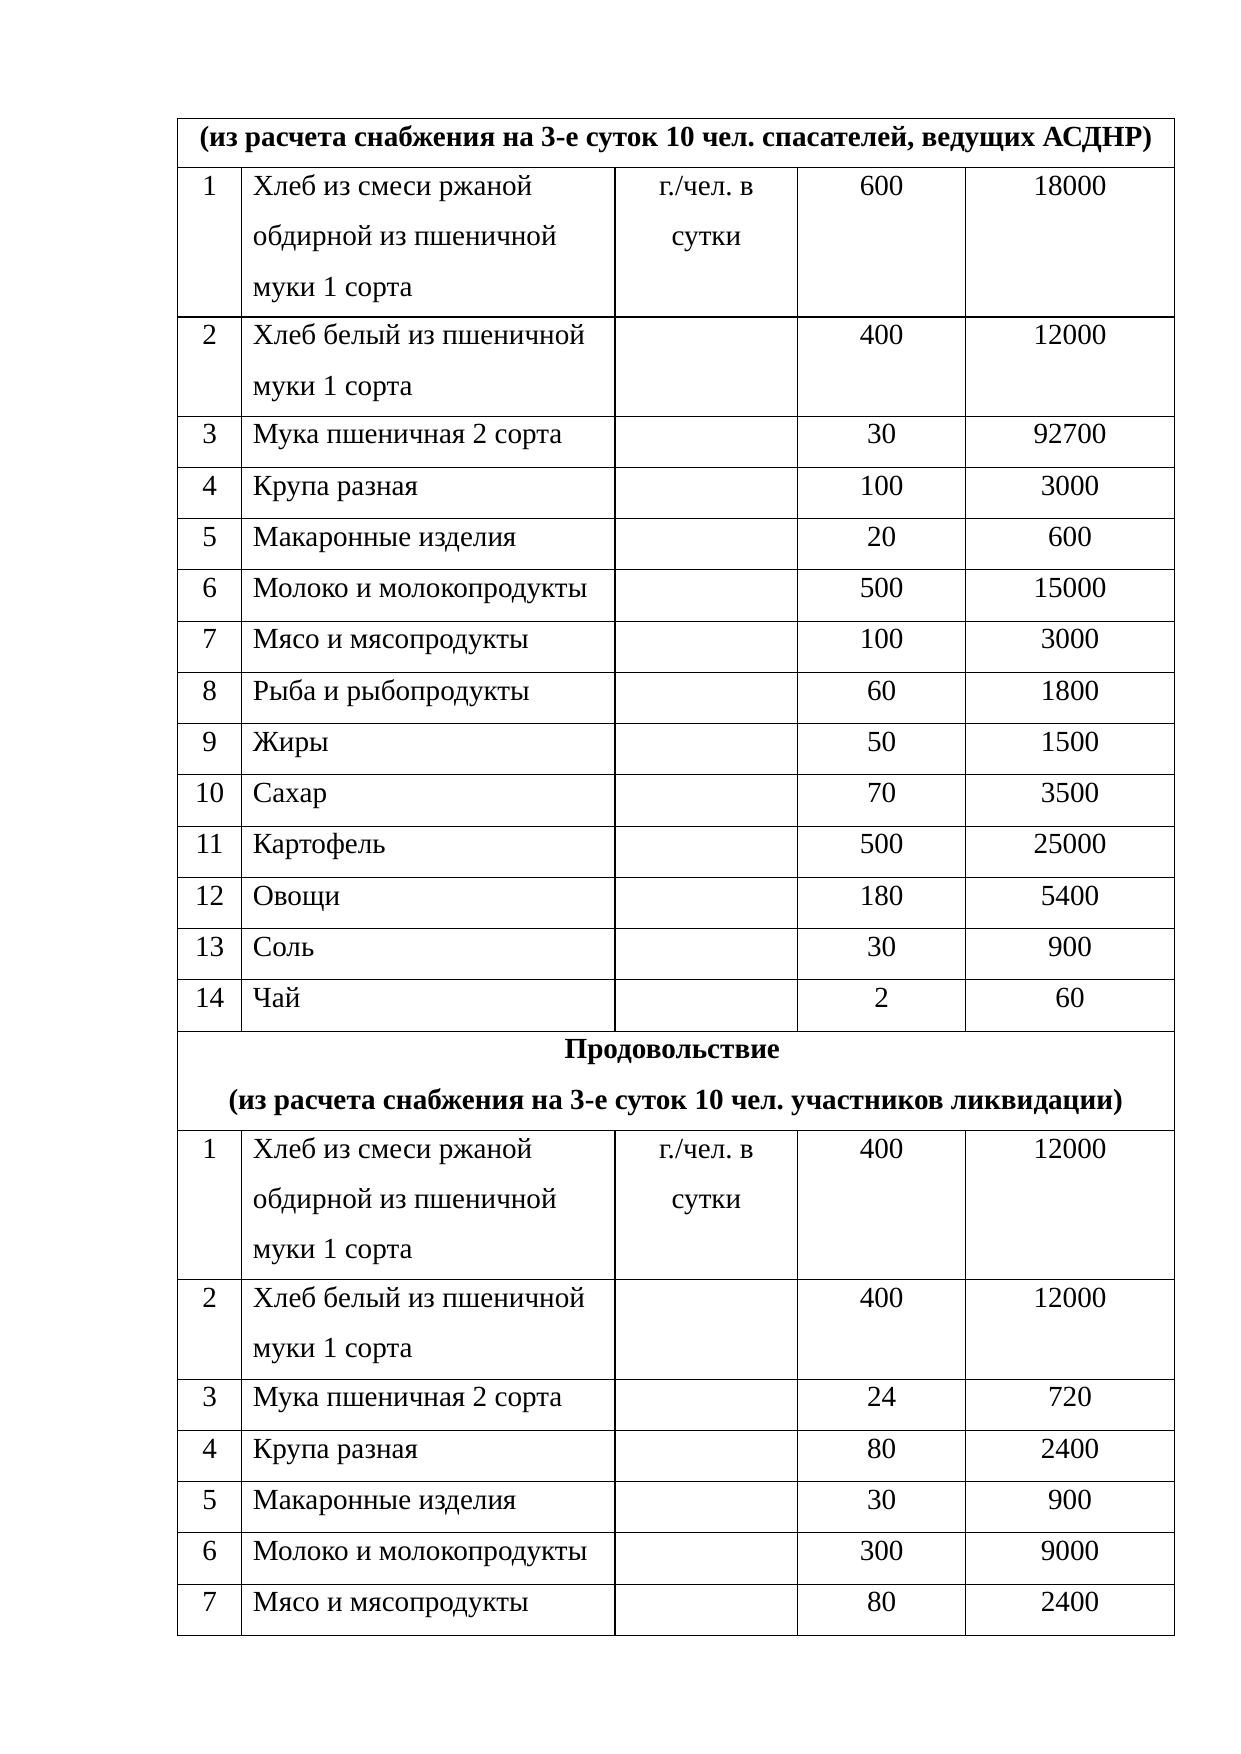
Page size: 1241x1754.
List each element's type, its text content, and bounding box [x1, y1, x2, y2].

table_cell 180 [798, 878, 965, 928]
table_cell 4 [178, 1431, 241, 1481]
table_cell Хлеб белый из пшеничной муки 1 сорта [242, 318, 614, 416]
table_cell Картофель [242, 827, 614, 877]
table_cell Крупа разная [242, 1431, 614, 1481]
table_cell 2400 [966, 1431, 1174, 1481]
table_cell 12000 [966, 318, 1174, 416]
table_cell Мука пшеничная 2 сорта [242, 1380, 614, 1430]
table_cell [616, 1431, 797, 1481]
table_cell 11 [178, 827, 241, 877]
table_cell г./чел. в сутки [616, 1131, 797, 1279]
table_cell 2 [178, 1280, 241, 1378]
table_cell 1800 [966, 673, 1174, 723]
table_cell 5400 [966, 878, 1174, 928]
table_cell 6 [178, 1533, 241, 1583]
table_cell 20 [798, 519, 965, 569]
table_cell [616, 1380, 797, 1430]
table_cell Хлеб белый из пшеничной муки 1 сорта [242, 1280, 614, 1378]
table_cell 400 [798, 318, 965, 416]
table_cell [616, 622, 797, 672]
table_cell [616, 1482, 797, 1532]
table_cell Мука пшеничная 2 сорта [242, 417, 614, 467]
table_cell Чай [242, 980, 614, 1031]
table_cell 12 [178, 878, 241, 928]
table_cell Молоко и молокопродукты [242, 570, 614, 621]
table_cell 14 [178, 980, 241, 1031]
table_cell Продовольствие (из расчета снабжения на 3-е суток 10 чел. участников ликвидации) [178, 1032, 1174, 1130]
table_cell 900 [966, 1482, 1174, 1532]
table_cell 3500 [966, 775, 1174, 826]
table_cell [616, 570, 797, 621]
table_cell 2 [798, 980, 965, 1031]
table_cell 30 [798, 929, 965, 979]
table_cell 3 [178, 1380, 241, 1430]
table_cell 400 [798, 1131, 965, 1279]
table_cell 2 [178, 318, 241, 416]
table_cell 900 [966, 929, 1174, 979]
table_cell 10 [178, 775, 241, 826]
table_cell 3 [178, 417, 241, 467]
table_cell 92700 [966, 417, 1174, 467]
table_cell 80 [798, 1431, 965, 1481]
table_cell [178, 119, 1174, 167]
table_cell 8 [178, 673, 241, 723]
table_cell 600 [798, 168, 965, 316]
table_cell [616, 1533, 797, 1583]
table_cell 500 [798, 570, 965, 621]
table_cell Овощи [242, 878, 614, 928]
table_cell [616, 775, 797, 826]
table_cell 30 [798, 1482, 965, 1532]
table_cell 720 [966, 1380, 1174, 1430]
table_cell 60 [966, 980, 1174, 1031]
table_cell Молоко и молокопродукты [242, 1533, 614, 1583]
table_cell 60 [798, 673, 965, 723]
table_cell 1500 [966, 724, 1174, 774]
table_cell 13 [178, 929, 241, 979]
table_cell 70 [798, 775, 965, 826]
table_cell Сахар [242, 775, 614, 826]
table_cell 50 [798, 724, 965, 774]
table_cell 9 [178, 724, 241, 774]
table_cell Мясо и мясопродукты [242, 1585, 614, 1635]
table_cell 15000 [966, 570, 1174, 621]
table_cell Мясо и мясопродукты [242, 622, 614, 672]
table_cell [616, 318, 797, 416]
table_cell 1 [178, 168, 241, 316]
table_cell [616, 417, 797, 467]
table_cell 12000 [966, 1280, 1174, 1378]
table_cell 3000 [966, 468, 1174, 518]
table_cell 25000 [966, 827, 1174, 877]
table_cell [616, 827, 797, 877]
table_cell 100 [798, 468, 965, 518]
table_cell 6 [178, 570, 241, 621]
table_cell 100 [798, 622, 965, 672]
table_cell 300 [798, 1533, 965, 1583]
table_cell Хлеб из смеси ржаной обдирной из пшеничной муки 1 сорта [242, 1131, 614, 1279]
table_cell 9000 [966, 1533, 1174, 1583]
table_cell 24 [798, 1380, 965, 1430]
table_cell 400 [798, 1280, 965, 1378]
table_cell 2400 [966, 1585, 1174, 1635]
table_cell [616, 673, 797, 723]
table_cell 500 [798, 827, 965, 877]
table_cell Жиры [242, 724, 614, 774]
table_cell [616, 1280, 797, 1378]
table_cell 3000 [966, 622, 1174, 672]
table_cell 600 [966, 519, 1174, 569]
table_cell 7 [178, 622, 241, 672]
table_cell [616, 519, 797, 569]
table_cell 5 [178, 1482, 241, 1532]
table_cell г./чел. в сутки [616, 168, 797, 316]
table_cell Соль [242, 929, 614, 979]
table_cell [616, 1585, 797, 1635]
table_cell Макаронные изделия [242, 519, 614, 569]
table_cell 12000 [966, 1131, 1174, 1279]
table_cell Крупа разная [242, 468, 614, 518]
table_cell 7 [178, 1585, 241, 1635]
table_cell [616, 980, 797, 1031]
table_cell [616, 468, 797, 518]
table_cell 5 [178, 519, 241, 569]
table_cell Хлеб из смеси ржаной обдирной из пшеничной муки 1 сорта [242, 168, 614, 316]
table_cell 4 [178, 468, 241, 518]
table_cell 30 [798, 417, 965, 467]
table_cell 1 [178, 1131, 241, 1279]
table_cell [616, 724, 797, 774]
table_cell Рыба и рыбопродукты [242, 673, 614, 723]
table_cell [616, 929, 797, 979]
table_cell 18000 [966, 168, 1174, 316]
table_cell 80 [798, 1585, 965, 1635]
table_cell [616, 878, 797, 928]
table_cell Макаронные изделия [242, 1482, 614, 1532]
